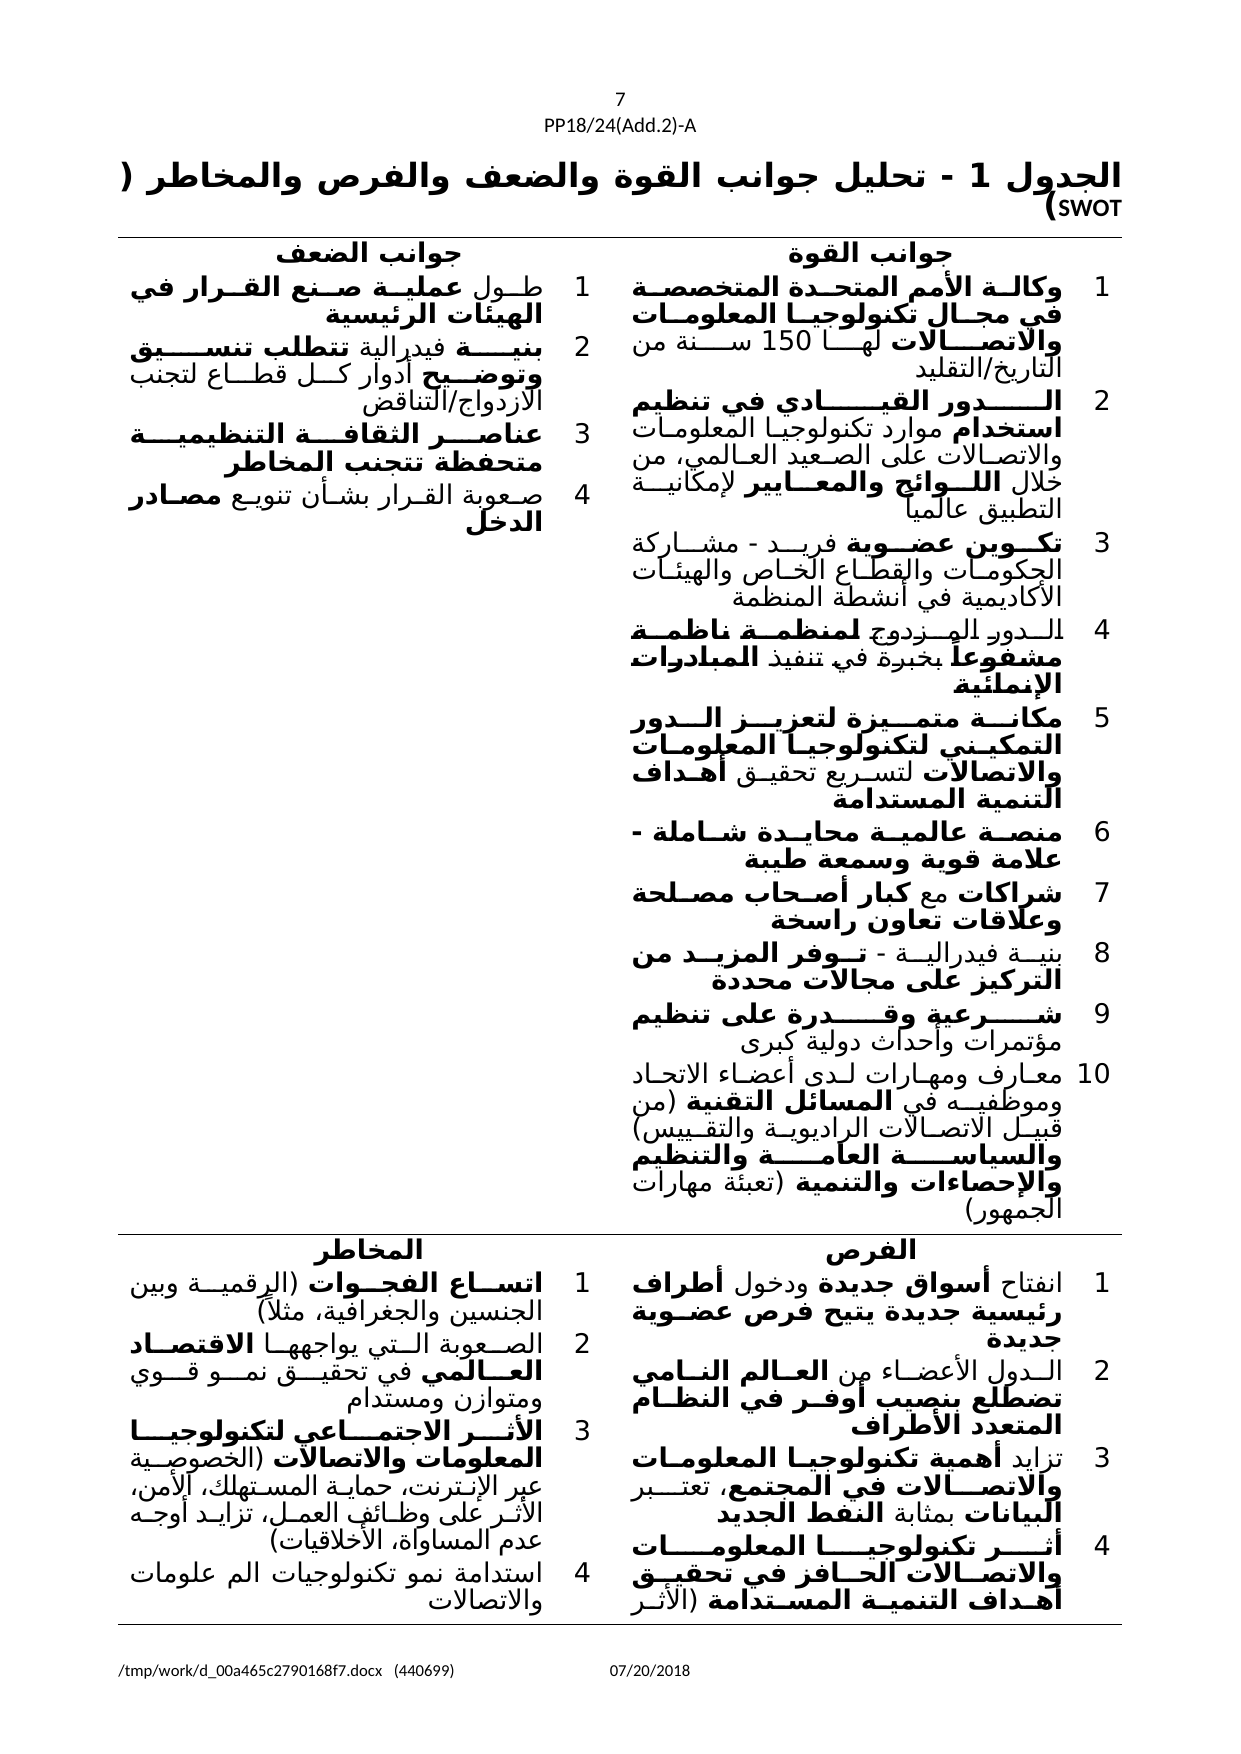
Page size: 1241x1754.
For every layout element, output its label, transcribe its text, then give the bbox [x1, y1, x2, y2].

subtitle الجدول 1 - تحليل جوانب القوة والضعف والفرص والمخاطر (SWOT) [118, 162, 1122, 224]
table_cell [118, 1235, 620, 1624]
table_header جوانب الضعف 1 طول عملية صنع القرار في الهيئات الرئيسية 2 بنية فيدرالية تتطلب تنسيق وتوضيح أدوار كل قطاع لتجنب الازدواج/التناقض 3 عناصر الثقافة التنظيمية متحفظة تتجنب المخاطر 4 صعوبة القرار بشأن تنويع مصادر الدخل [118, 238, 620, 1234]
table_header جوانب القوة 1 وكالة الأمم المتحدة المتخصصة في مجال تكنولوجيا المعلومات والاتصالات لها 150 سنة من التاريخ/التقليد 2 الدور القيادي في تنظيم استخدام موارد تكنولوجيا المعلومات والاتصالات على الصعيد العالمي، من خلال اللوائح والمعايير لإمكانية التطبيق عالمياً 3 تكوين عضوية فريد - مشاركة الحكومات والقطاع الخاص والهيئات الأكاديمية في أنشطة المنظمة 4 الدور المزدوج لمنظمة ناظمة مشفوعاً بخبرة في تنفيذ المبادرات الإنمائية 5 مكانة متميزة لتعزيز الدور التمكيني لتكنولوجيا المعلومات والاتصالات لتسريع تحقيق أهداف التنمية المستدامة 6 منصة عالمية محايدة شاملة - علامة قوية وسمعة طيبة 7 شراكات مع كبار أصحاب مصلحة وعلاقات تعاون راسخة 8 بنية فيدرالية - توفر المزيد من التركيز على مجالات محددة 9 شرعية وقدرة على تنظيم مؤتمرات وأحداث دولية كبرى 10 معارف ومهارات لدى أعضاء الاتحاد وموظفيه في المسائل التقنية (من قبيل الاتصالات الراديوية والتقييس) والسياسة العامة والتنظيم والإحصاءات والتنمية (تعبئة مهارات الجمهور) [620, 238, 1122, 1234]
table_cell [620, 1235, 1122, 1624]
